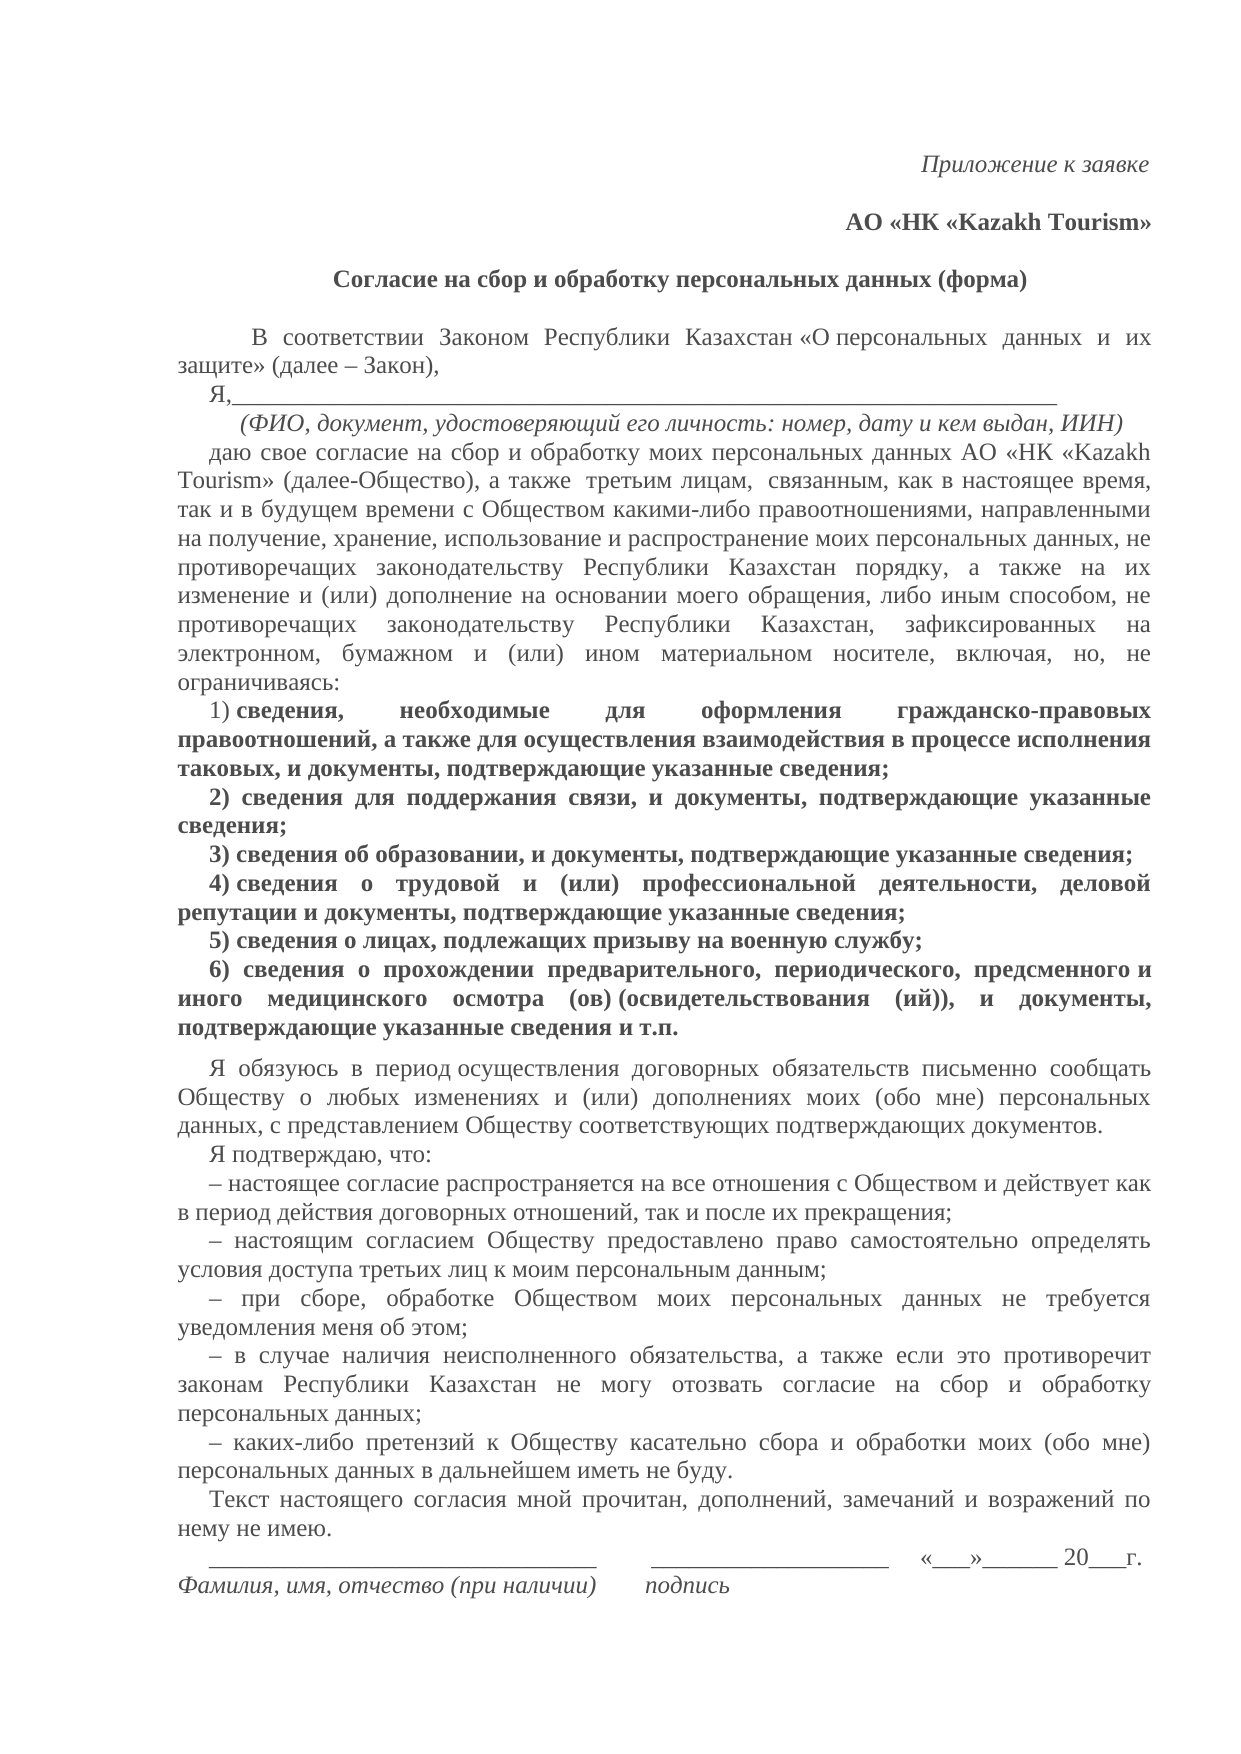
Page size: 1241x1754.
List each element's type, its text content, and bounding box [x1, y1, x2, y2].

text Я,__________________________________________________________________ (ФИО, документ, удостоверяющий его личность: номер, дату и кем выдан, ИИН) [177, 379, 1152, 437]
text _______________________________ ___________________ «___»______ 20___г. [177, 1542, 1152, 1571]
text 5) сведения о лицах, подлежащих призыву на военную службу; [177, 926, 1152, 954]
text Приложение к заявке [177, 149, 1152, 178]
text 6) сведения о прохождении предварительного, периодического, предсменного и иного медицинского осмотра (ов) (освидетельствования (ий)), и документы, подтверждающие указанные сведения и т.п. [177, 954, 1152, 1041]
text – при сборе, обработке Обществом моих персональных данных не требуется уведомления меня об этом; [177, 1283, 1152, 1341]
text Фамилия, имя, отчество (при наличии) подпись [177, 1571, 1152, 1599]
text 3) сведения об образовании, и документы, подтверждающие указанные сведения; [177, 839, 1152, 868]
text 1) сведения, необходимые для оформления гражданско-правовых правоотношений, а также для осуществления взаимодействия в процессе исполнения таковых, и документы, подтверждающие указанные сведения; [177, 696, 1152, 782]
text Я подтверждаю, что: [177, 1139, 1152, 1168]
text – каких-либо претензий к Обществу касательно сбора и обработки моих (обо мне) персональных данных в дальнейшем иметь не буду. [177, 1427, 1152, 1484]
text В соответствии Законом Республики Казахстан «О персональных данных и их защите» (далее – Закон), [177, 322, 1152, 379]
text – в случае наличия неисполненного обязательства, а также если это противоречит законам Республики Казахстан не могу отозвать согласие на сбор и обработку персональных данных; [177, 1341, 1152, 1427]
text Текст настоящего согласия мной прочитан, дополнений, замечаний и возражений по нему не имею. [177, 1484, 1152, 1542]
text АО «НК «Kazakh Tourism» [177, 207, 1152, 236]
text Согласие на сбор и обработку персональных данных (форма) [177, 264, 1152, 293]
text – настоящим согласием Обществу предоставлено право самостоятельно определять условия доступа третьих лиц к моим персональным данным; [177, 1226, 1152, 1283]
text даю свое согласие на сбор и обработку моих персональных данных АО «НК «Kazakh Tourism» (далее-Общество), а также третьим лицам, связанным, как в настоящее время, так и в будущем времени с Обществом какими-либо правоотношениями, направленными на получение, хранение, использование и распространение моих персональных данных, не противоречащих законодательству Республики Казахстан порядку, а также на их изменение и (или) дополнение на основании моего обращения, либо иным способом, не противоречащих законодательству Республики Казахстан, зафиксированных на электронном, бумажном и (или) ином материальном носителе, включая, но, не ограничиваясь: [177, 437, 1152, 696]
text – настоящее согласие распространяется на все отношения с Обществом и действует как в период действия договорных отношений, так и после их прекращения; [177, 1168, 1152, 1226]
text Я обязуюсь в период осуществления договорных обязательств письменно сообщать Обществу о любых изменениях и (или) дополнениях моих (обо мне) персональных данных, с представлением Обществу соответствующих подтверждающих документов. [177, 1053, 1152, 1139]
text 2) сведения для поддержания связи, и документы, подтверждающие указанные сведения; [177, 782, 1152, 839]
text 4) сведения о трудовой и (или) профессиональной деятельности, деловой репутации и документы, подтверждающие указанные сведения; [177, 868, 1152, 926]
